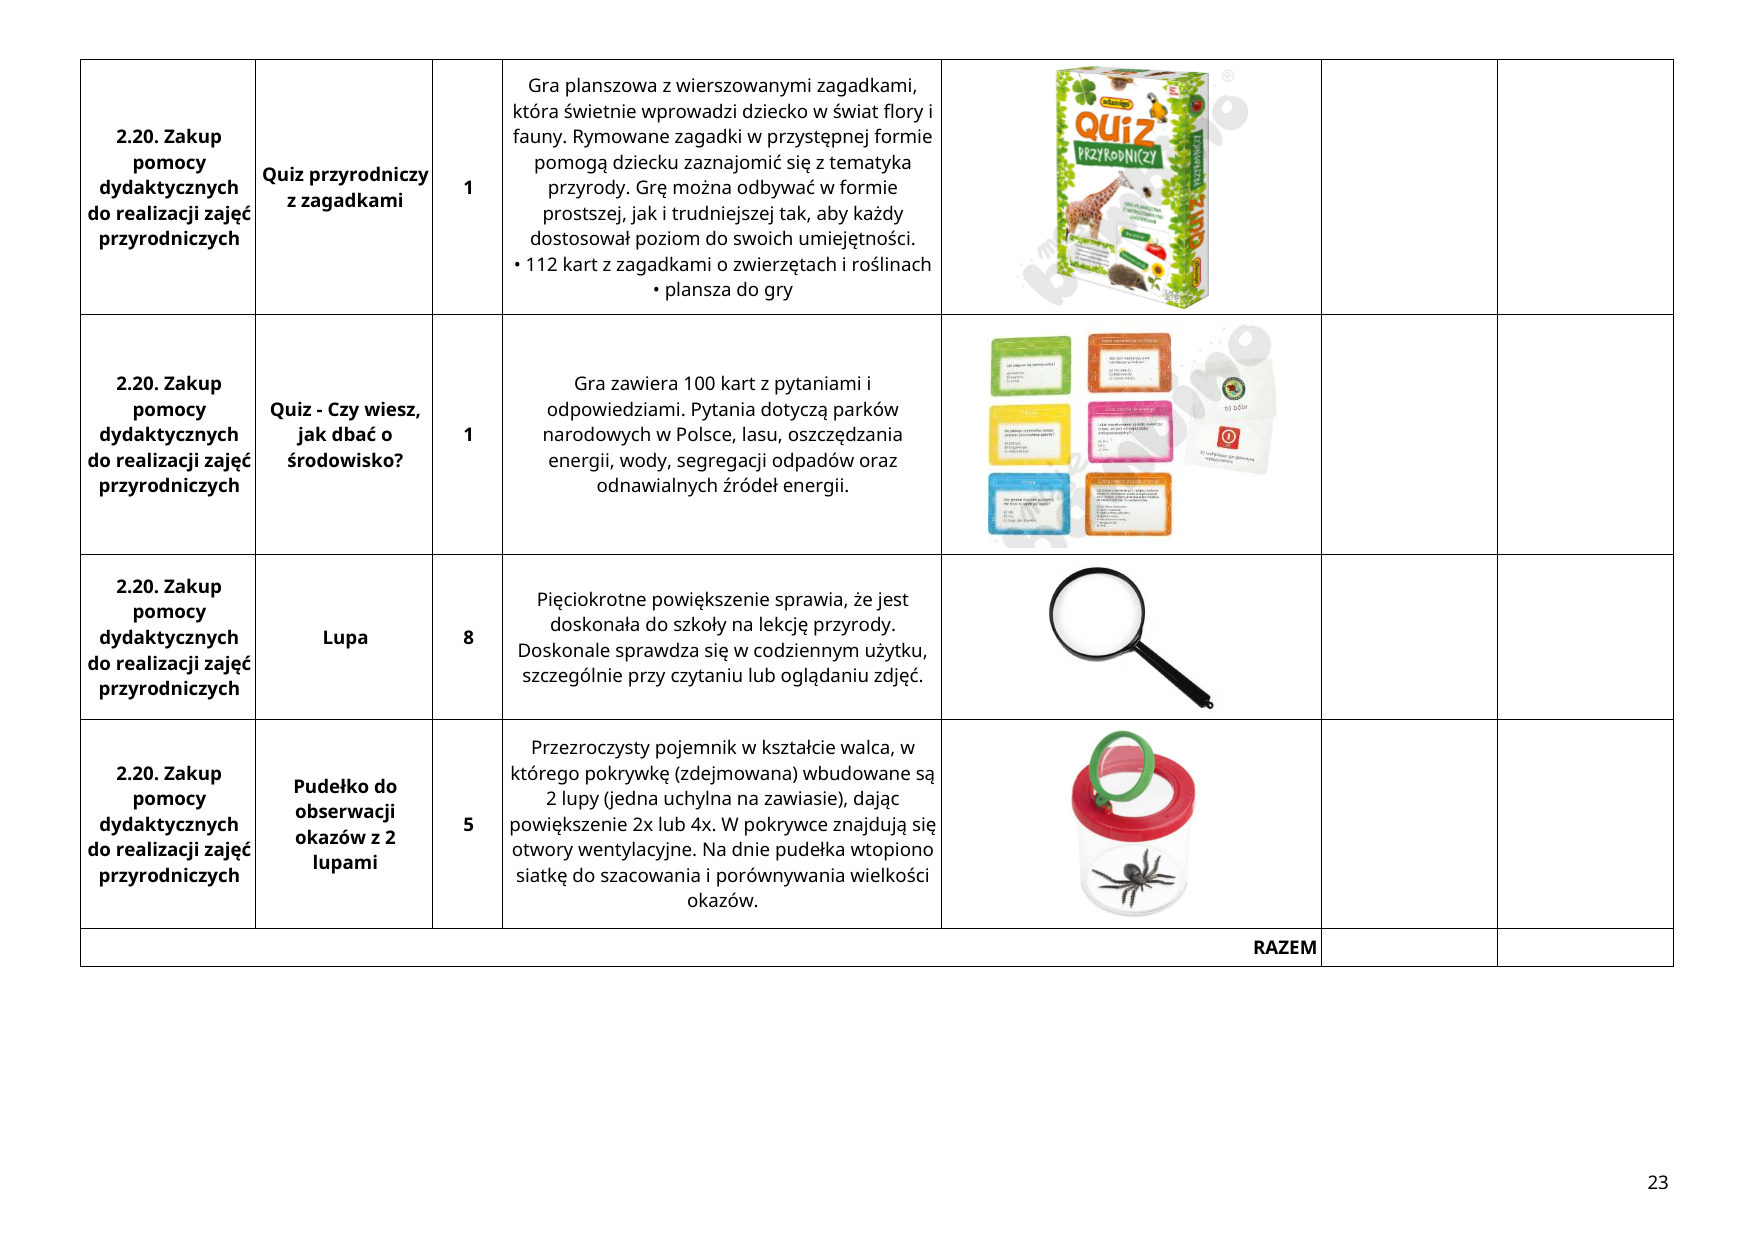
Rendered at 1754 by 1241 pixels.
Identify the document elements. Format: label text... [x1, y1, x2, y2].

table_cell [1498, 929, 1673, 966]
table_cell Przezroczysty pojemnik w kształcie walca, w którego pokrywkę (zdejmowana) wbudowane są 2 lupy (jedna uchylna na zawiasie), dając powiększenie 2x lub 4x. W pokrywce znajdują się otwory wentylacyjne. Na dnie pudełka wtopiono siatkę do szacowania i porównywania wielkości okazów. [503, 720, 941, 928]
table_cell 2.20. Zakup pomocy dydaktycznych do realizacji zajęć przyrodniczych [81, 720, 255, 928]
table_cell [1498, 555, 1673, 719]
table_cell [942, 555, 1321, 719]
table_cell Quiz przyrodniczy z zagadkami [256, 60, 432, 314]
table_cell [1322, 555, 1497, 719]
table_cell [942, 720, 1321, 928]
table_cell Lupa [256, 555, 432, 719]
table_cell Quiz - Czy wiesz, jak dbać o środowisko? [256, 315, 432, 554]
picture [988, 321, 1277, 548]
table_cell [1322, 315, 1497, 554]
table_cell 2.20. Zakup pomocy dydaktycznych do realizacji zajęć przyrodniczych [81, 555, 255, 719]
table_cell 8 [433, 555, 502, 719]
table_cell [81, 60, 255, 314]
table_cell Pięciokrotne powiększenie sprawia, że jest doskonała do szkoły na lekcję przyrody. Doskonale sprawdza się w codziennym użytku, szczególnie przy czytaniu lub oglądaniu zdjęć. [503, 555, 941, 719]
table_cell [1498, 60, 1673, 314]
picture [1020, 726, 1244, 922]
table_cell Gra planszowa z wierszowanymi zagadkami, która świetnie wprowadzi dziecko w świat flory i fauny. Rymowane zagadki w przystępnej formie pomogą dziecku zaznajomić się z tematyka przyrody. Grę można odbywać w formie prostszej, jak i trudniejszej tak, aby każdy dostosował poziom do swoich umiejętności. • 112 kart z zagadkami o zwierzętach i roślinach • plansza do gry [503, 60, 941, 314]
table_cell [1322, 929, 1497, 966]
table_cell [1498, 315, 1673, 554]
table_cell [942, 60, 1321, 314]
table_cell 1 [433, 60, 502, 314]
table_cell Pudełko do obserwacji okazów z 2 lupami [256, 720, 432, 928]
table_cell 1 [433, 315, 502, 554]
picture [1030, 560, 1234, 714]
table_cell 5 [433, 720, 502, 928]
table_cell RAZEM [81, 929, 1321, 966]
table_cell 2.20. Zakup pomocy dydaktycznych do realizacji zajęć przyrodniczych [81, 315, 255, 554]
table_cell Gra zawiera 100 kart z pytaniami i odpowiedziami. Pytania dotyczą parków narodowych w Polsce, lasu, oszczędzania energii, wody, segregacji odpadów oraz odnawialnych źródeł energii. [503, 315, 941, 554]
table_cell [942, 315, 1321, 554]
table_cell [1322, 60, 1497, 314]
table_cell [1498, 720, 1673, 928]
picture [1011, 66, 1254, 309]
table_cell [1322, 720, 1497, 928]
